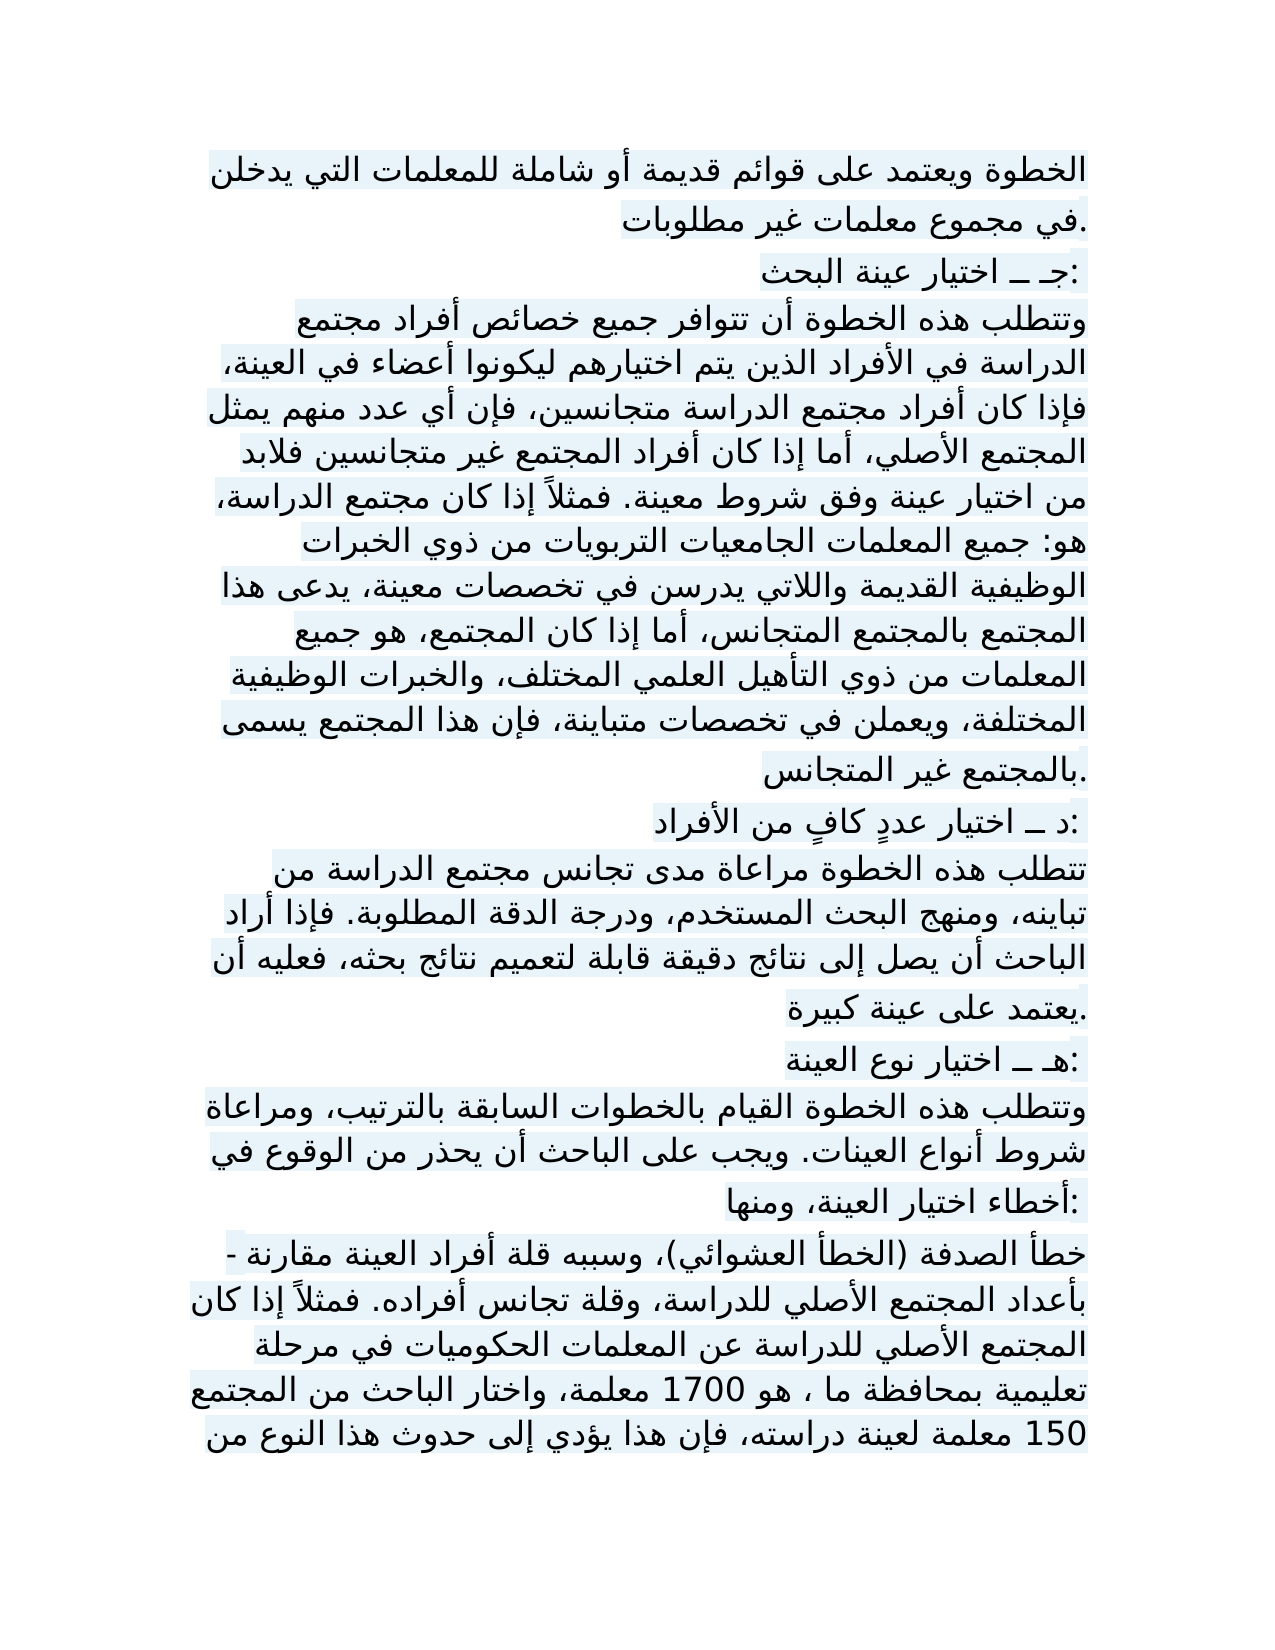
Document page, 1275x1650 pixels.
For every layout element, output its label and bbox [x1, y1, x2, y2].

text [187, 150, 1087, 1453]
